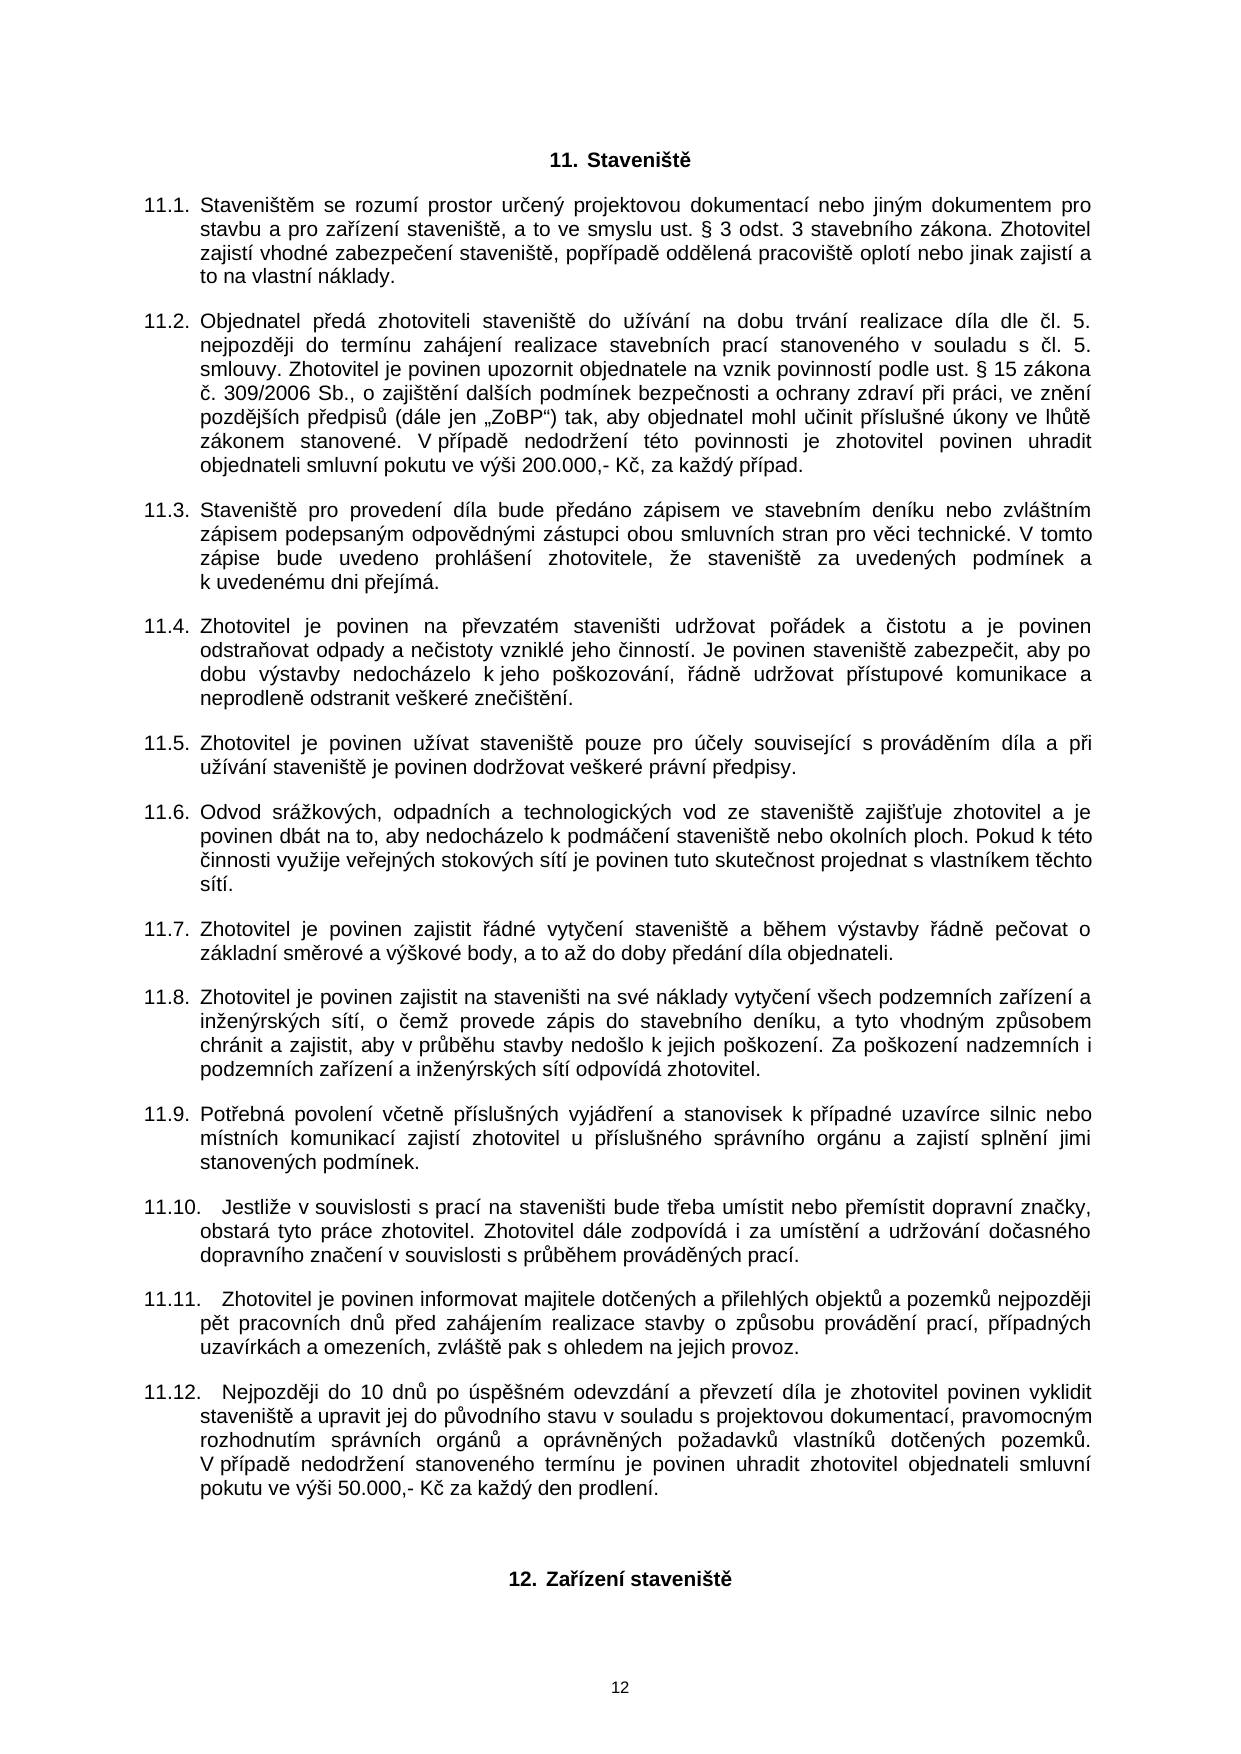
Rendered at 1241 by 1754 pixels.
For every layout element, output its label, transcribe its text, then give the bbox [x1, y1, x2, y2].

list Jestliže v souvislosti s prací na staveništi bude třeba umístit nebo přemístit dopravní značky, obstará tyto práce zhotovitel. Zhotovitel dále zodpovídá i za umístění a udržování dočasného dopravního značení v souvislosti s průběhem prováděných prací. [144, 1194, 1092, 1266]
list Zhotovitel je povinen zajistit řádné vytyčení staveniště a během výstavby řádně pečovat o základní směrové a výškové body, a to až do doby předání díla objednateli. [144, 916, 1092, 964]
list Potřebná povolení včetně příslušných vyjádření a stanovisek k případné uzavírce silnic nebo místních komunikací zajistí zhotovitel u příslušného správního orgánu a zajistí splnění jimi stanovených podmínek. [144, 1102, 1092, 1174]
list Odvod srážkových, odpadních a technologických vod ze staveniště zajišťuje zhotovitel a je povinen dbát na to, aby nedocházelo k podmáčení staveniště nebo okolních ploch. Pokud k této činnosti využije veřejných stokových sítí je povinen tuto skutečnost projednat s vlastníkem těchto sítí. [144, 800, 1092, 896]
list Zhotovitel je povinen zajistit na staveništi na své náklady vytyčení všech podzemních zařízení a inženýrských sítí, o čemž provede zápis do stavebního deníku, a tyto vhodným způsobem chránit a zajistit, aby v průběhu stavby nedošlo k jejich poškození. Za poškození nadzemních i podzemních zařízení a inženýrských sítí odpovídá zhotovitel. [144, 985, 1092, 1081]
list Staveniště [148, 148, 1092, 172]
list Nejpozději do 10 dnů po úspěšném odevzdání a převzetí díla je zhotovitel povinen vyklidit staveniště a upravit jej do původního stavu v souladu s projektovou dokumentací, pravomocným rozhodnutím správních orgánů a oprávněných požadavků vlastníků dotčených pozemků. V případě nedodržení stanoveného termínu je povinen uhradit zhotovitel objednateli smluvní pokutu ve výši 50.000,- Kč za každý den prodlení. [144, 1380, 1092, 1500]
list Zhotovitel je povinen informovat majitele dotčených a přilehlých objektů a pozemků nejpozději pět pracovních dnů před zahájením realizace stavby o způsobu provádění prací, případných uzavírkách a omezeních, zvláště pak s ohledem na jejich provoz. [144, 1287, 1092, 1359]
list Zařízení staveniště [148, 1566, 1092, 1590]
list Zhotovitel je povinen užívat staveniště pouze pro účely související s prováděním díla a při užívání staveniště je povinen dodržovat veškeré právní předpisy. [144, 731, 1092, 779]
list Objednatel předá zhotoviteli staveniště do užívání na dobu trvání realizace díla dle čl. 5. nejpozději do termínu zahájení realizace stavebních prací stanoveného v souladu s čl. 5. smlouvy. Zhotovitel je povinen upozornit objednatele na vznik povinností podle ust. § 15 zákona č. 309/2006 Sb., o zajištění dalších podmínek bezpečnosti a ochrany zdraví při práci, ve znění pozdějších předpisů (dále jen „ZoBP“) tak, aby objednatel mohl učinit příslušné úkony ve lhůtě zákonem stanovené. V případě nedodržení této povinnosti je zhotovitel povinen uhradit objednateli smluvní pokutu ve výši 200.000,- Kč, za každý případ. [144, 309, 1092, 477]
list Zhotovitel je povinen na převzatém staveništi udržovat pořádek a čistotu a je povinen odstraňovat odpady a nečistoty vzniklé jeho činností. Je povinen staveniště zabezpečit, aby po dobu výstavby nedocházelo k jeho poškozování, řádně udržovat přístupové komunikace a neprodleně odstranit veškeré znečištění. [144, 614, 1092, 710]
list Staveniště pro provedení díla bude předáno zápisem ve stavebním deníku nebo zvláštním zápisem podepsaným odpovědnými zástupci obou smluvních stran pro věci technické. V tomto zápise bude uvedeno prohlášení zhotovitele, že staveniště za uvedených podmínek a k uvedenému dni přejímá. [144, 498, 1092, 593]
list Staveništěm se rozumí prostor určený projektovou dokumentací nebo jiným dokumentem pro stavbu a pro zařízení staveniště, a to ve smyslu ust. § 3 odst. 3 stavebního zákona. Zhotovitel zajistí vhodné zabezpečení staveniště, popřípadě oddělená pracoviště oplotí nebo jinak zajistí a to na vlastní náklady. [144, 192, 1092, 288]
